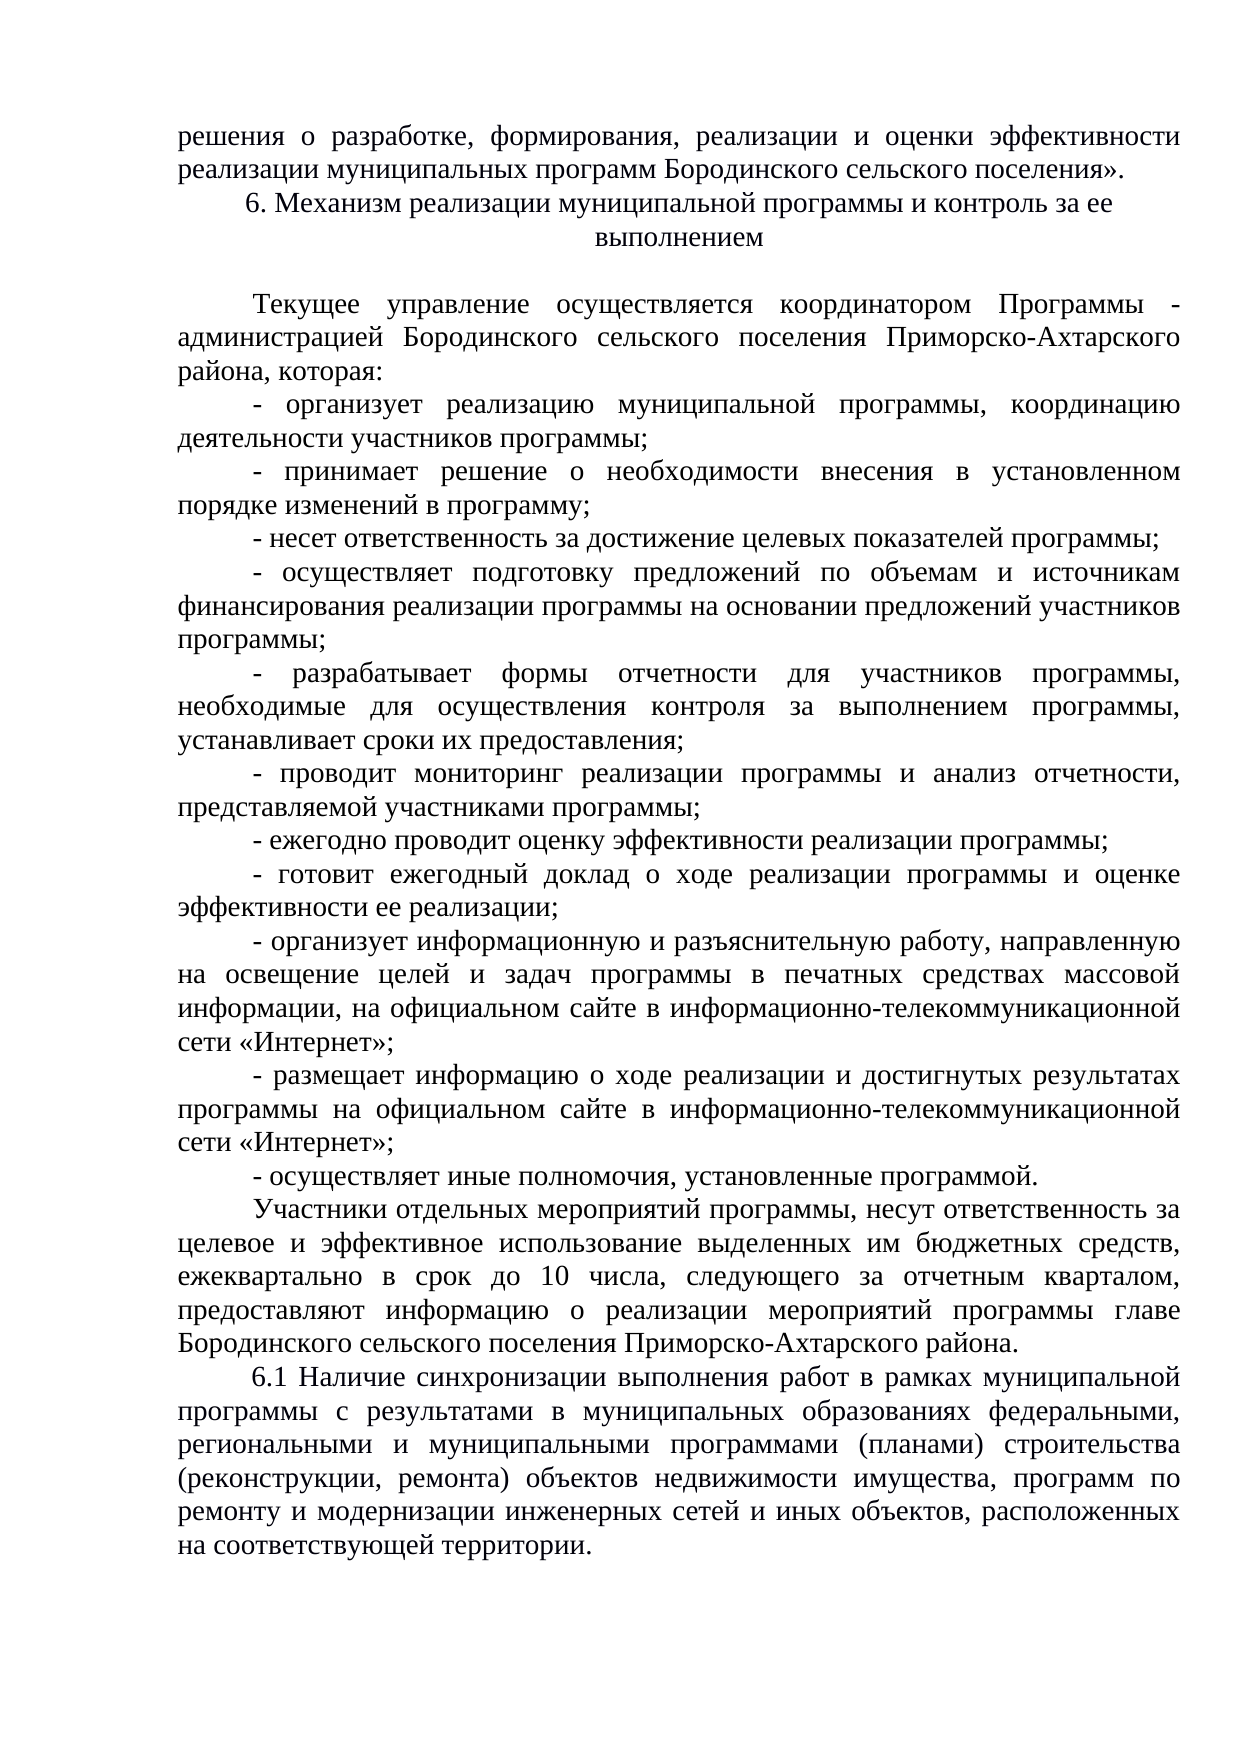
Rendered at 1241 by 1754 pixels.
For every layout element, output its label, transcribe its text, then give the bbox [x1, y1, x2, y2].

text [177, 118, 1181, 185]
text - организует информационную и разъяснительную работу, направленную на освещение целей и задач программы в печатных средствах массовой информации, на официальном сайте в информационно-телекоммуникационной сети «Интернет»; [177, 923, 1181, 1057]
text 6.1 Наличие синхронизации выполнения работ в рамках муниципальной программы с результатами в муниципальных образованиях федеральными, региональными и муниципальными программами (планами) строительства (реконструкции, ремонта) объектов недвижимости имущества, программ по ремонту и модернизации инженерных сетей и иных объектов, расположенных на соответствующей территории. [177, 1359, 1181, 1560]
text - несет ответственность за достижение целевых показателей программы; [177, 521, 1181, 554]
text - принимает решение о необходимости внесения в установленном порядке изменений в программу; [177, 453, 1181, 521]
text - размещает информацию о ходе реализации и достигнутых результатах программы на официальном сайте в информационно-телекоммуникационной сети «Интернет»; [177, 1057, 1181, 1158]
text - готовит ежегодный доклад о ходе реализации программы и оценке эффективности ее реализации; [177, 856, 1181, 923]
text Участники отдельных мероприятий программы, несут ответственность за целевое и эффективное использование выделенных им бюджетных средств, ежеквартально в срок до 10 числа, следующего за отчетным кварталом, предоставляют информацию о реализации мероприятий программы главе Бородинского сельского поселения Приморско-Ахтарского района. [177, 1191, 1181, 1359]
text - проводит мониторинг реализации программы и анализ отчетности, представляемой участниками программы; [177, 755, 1181, 822]
text - осуществляет подготовку предложений по объемам и источникам финансирования реализации программы на основании предложений участников программы; [177, 554, 1181, 655]
text - осуществляет иные полномочия, установленные программой. [177, 1158, 1181, 1191]
text 6. Механизм реализации муниципальной программы и контроль за ее выполнением [177, 185, 1181, 252]
text - разрабатывает формы отчетности для участников программы, необходимые для осуществления контроля за выполнением программы, устанавливает сроки их предоставления; [177, 655, 1181, 755]
text Текущее управление осуществляется координатором Программы - администрацией Бородинского сельского поселения Приморско-Ахтарского района, которая: [177, 286, 1181, 386]
text - организует реализацию муниципальной программы, координацию деятельности участников программы; [177, 386, 1181, 453]
text - ежегодно проводит оценку эффективности реализации программы; [177, 822, 1181, 856]
